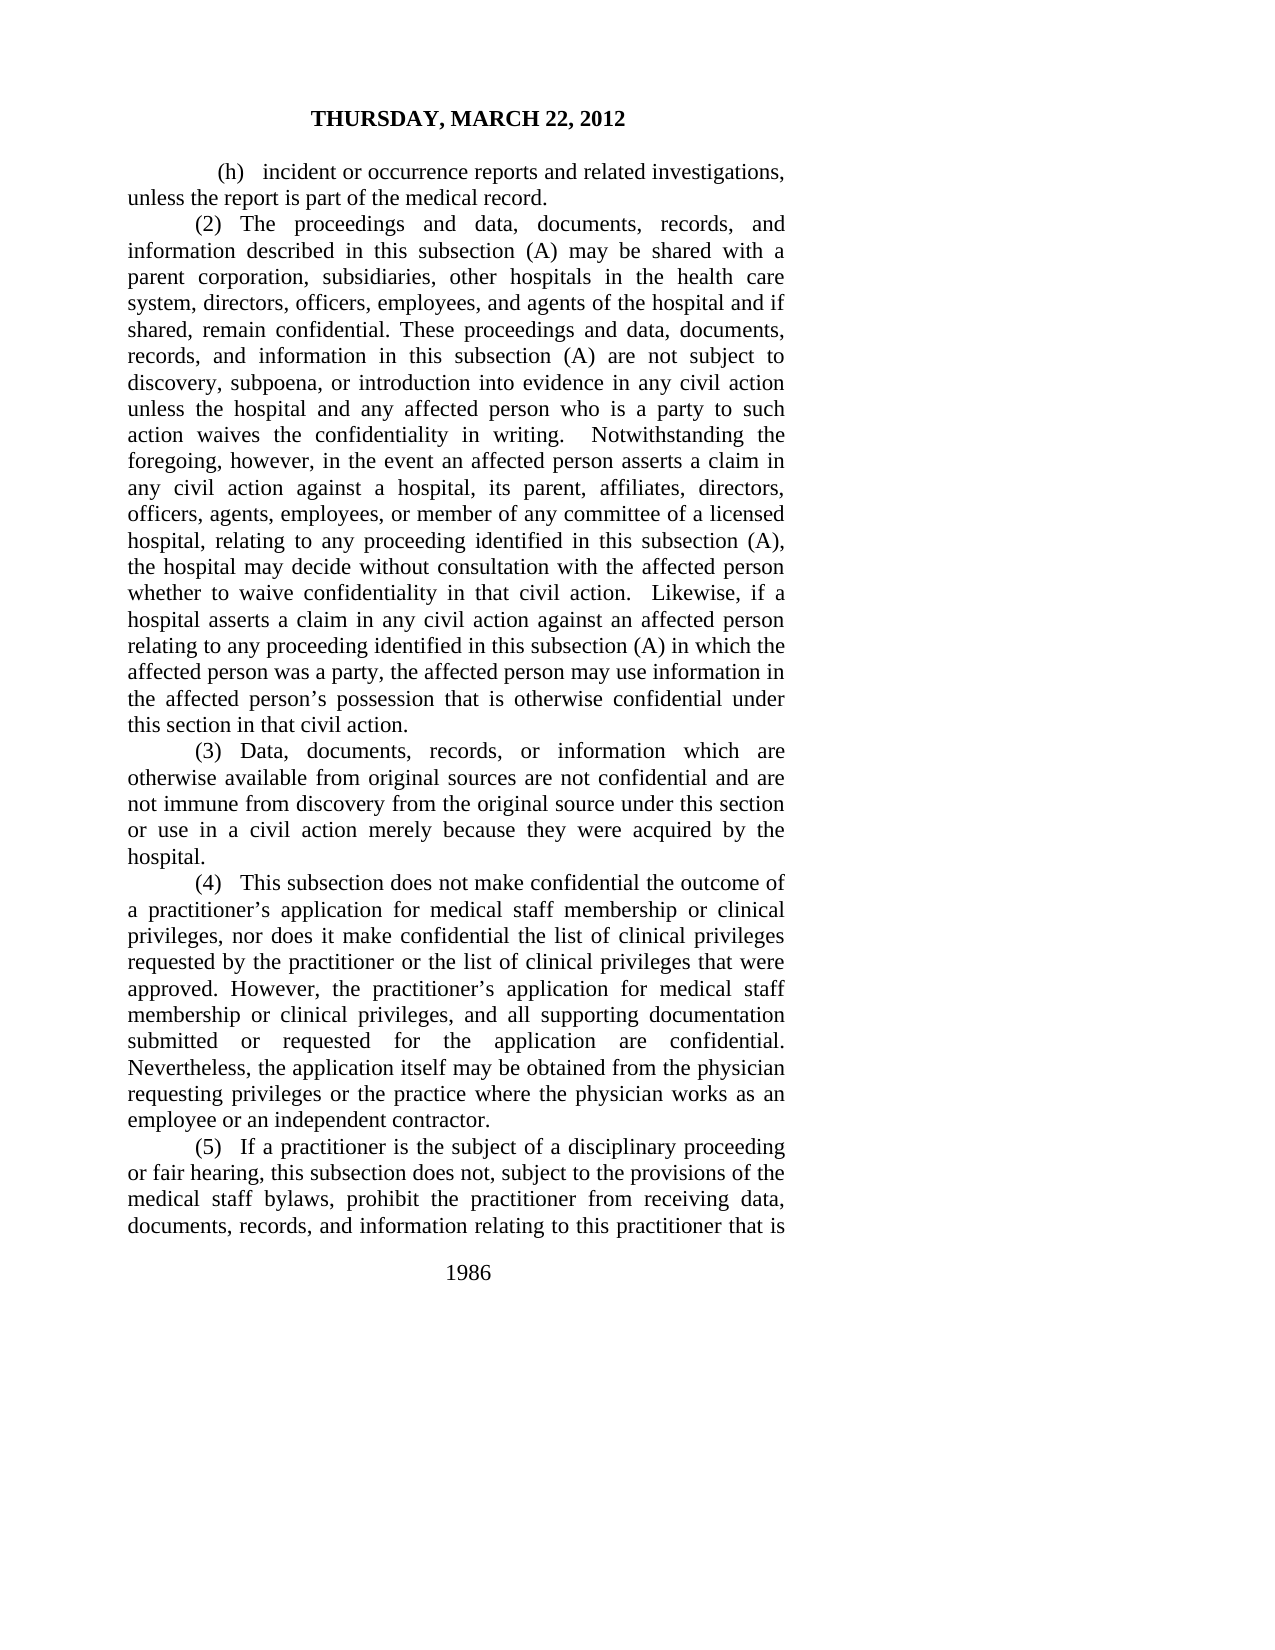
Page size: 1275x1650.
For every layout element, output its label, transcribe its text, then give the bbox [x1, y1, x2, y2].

text (2) The proceedings and data, documents, records, and information described in this subsection (A) may be shared with a parent corporation, subsidiaries, other hospitals in the health care system, directors, officers, employees, and agents of the hospital and if shared, remain confidential. These proceedings and data, documents, records, and information in this subsection (A) are not subject to discovery, subpoena, or introduction into evidence in any civil action unless the hospital and any affected person who is a party to such action waives the confidentiality in writing. Notwithstanding the foregoing, however, in the event an affected person asserts a claim in any civil action against a hospital, its parent, affiliates, directors, officers, agents, employees, or member of any committee of a licensed hospital, relating to any proceeding identified in this subsection (A), the hospital may decide without consultation with the affected person whether to waive confidentiality in that civil action. Likewise, if a hospital asserts a claim in any civil action against an affected person relating to any proceeding identified in this subsection (A) in which the affected person was a party, the affected person may use information in the affected person’s possession that is otherwise confidential under this section in that civil action. [127, 210, 786, 737]
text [127, 1133, 786, 1238]
text (4) This subsection does not make confidential the outcome of a practitioner’s application for medical staff membership or clinical privileges, nor does it make confidential the list of clinical privileges requested by the practitioner or the list of clinical privileges that were approved. However, the practitioner’s application for medical staff membership or clinical privileges, and all supporting documentation submitted or requested for the application are confidential. Nevertheless, the application itself may be obtained from the physician requesting privileges or the practice where the physician works as an employee or an independent contractor. [127, 869, 786, 1133]
text (3) Data, documents, records, or information which are otherwise available from original sources are not confidential and are not immune from discovery from the original source under this section or use in a civil action merely because they were acquired by the hospital. [127, 737, 786, 869]
text (h) incident or occurrence reports and related investigations, unless the report is part of the medical record. [127, 158, 786, 210]
